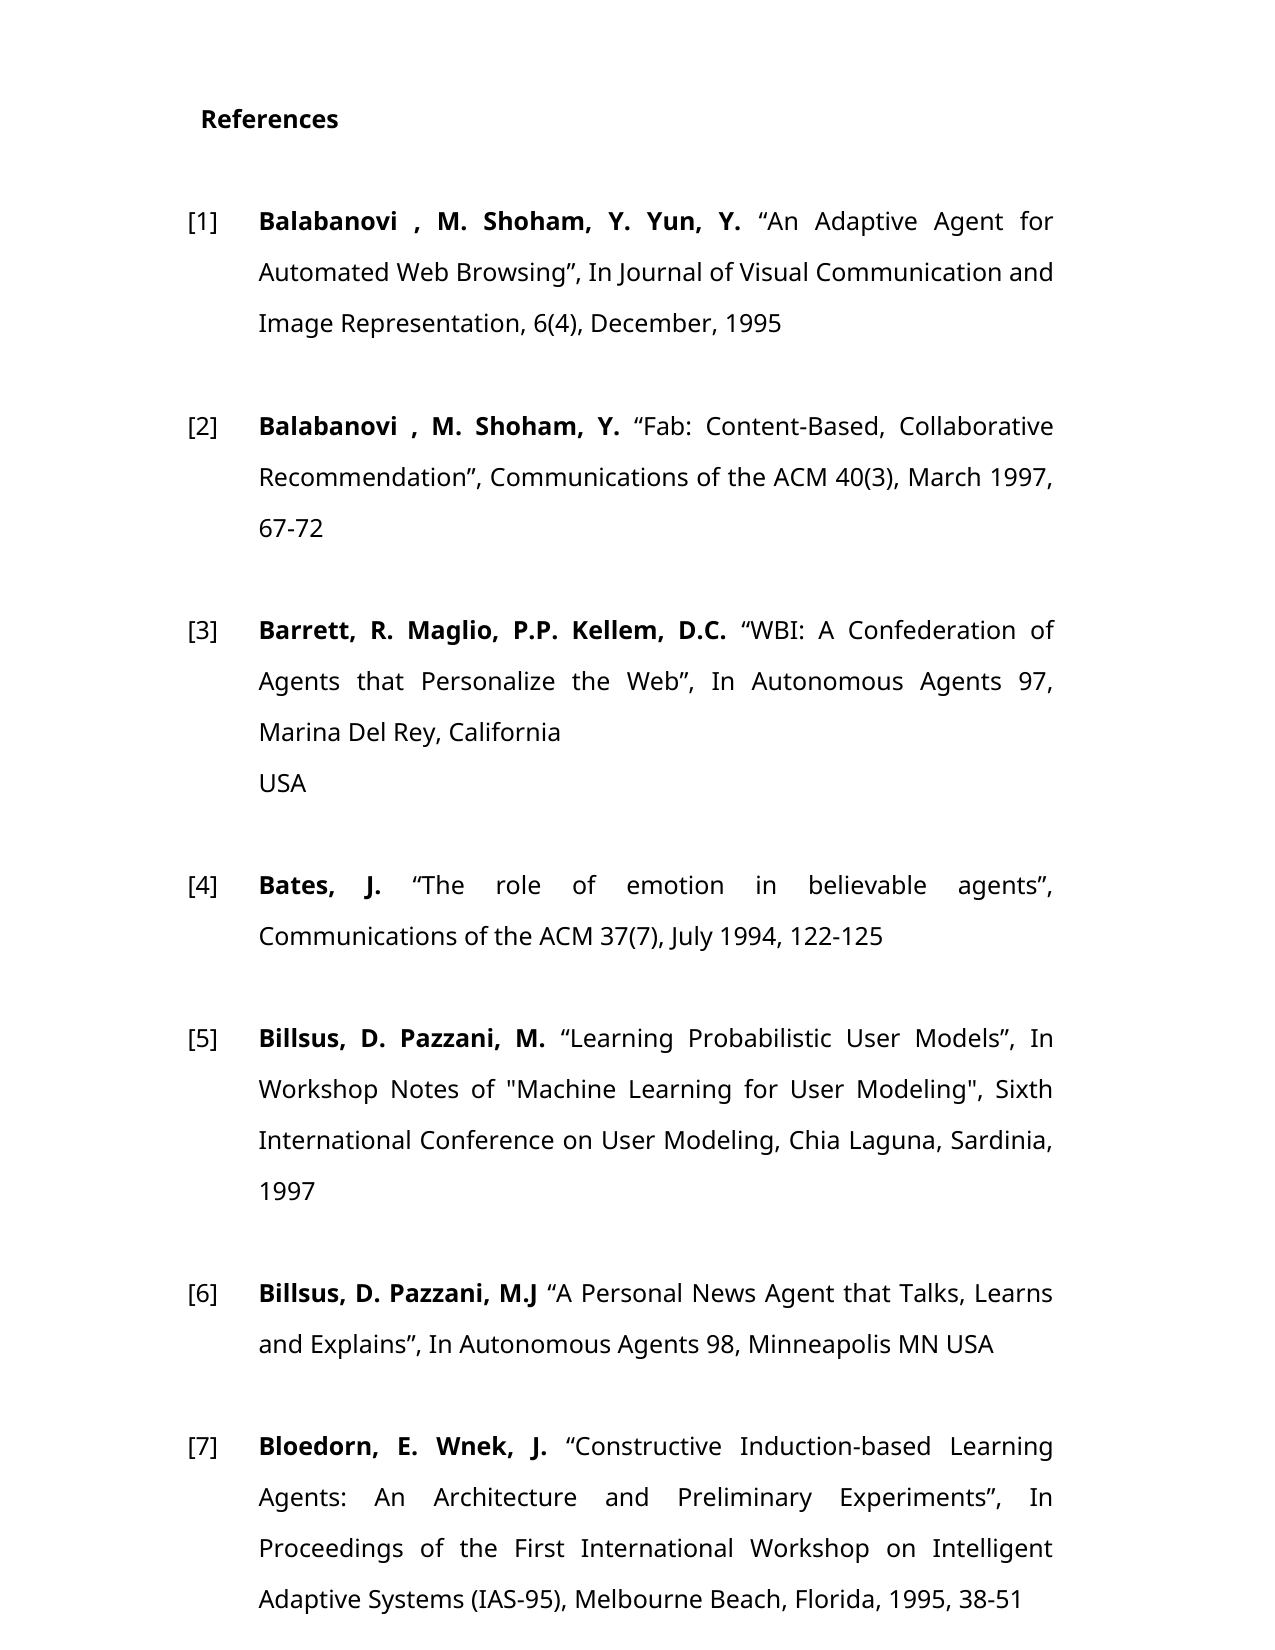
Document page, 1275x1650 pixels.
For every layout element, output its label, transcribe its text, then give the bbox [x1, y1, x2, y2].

list Billsus, D. Pazzani, M.J “A Personal News Agent that Talks, Learns and Explains”, In Autonomous Agents 98, Minneapolis MN USA [187, 1276, 1054, 1361]
list Bloedorn, E. Wnek, J. “Constructive Induction-based Learning Agents: An Architecture and Preliminary Experiments”, In Proceedings of the First International Workshop on Intelligent Adaptive Systems (IAS-95), Melbourne Beach, Florida, 1995, 38-51 [187, 1429, 1054, 1616]
text References [187, 102, 1125, 136]
list Balabanovi , M. Shoham, Y. “Fab: Content-Based, Collaborative Recommendation”, Communications of the ACM 40(3), March 1997, 67-72 [187, 408, 1054, 544]
list Barrett, R. Maglio, P.P. Kellem, D.C. “WBI: A Confederation of Agents that Personalize the Web”, In Autonomous Agents 97, Marina Del Rey, California [187, 612, 1054, 748]
text USA [258, 765, 1125, 799]
list Billsus, D. Pazzani, M. “Learning Probabilistic User Models”, In Workshop Notes of "Machine Learning for User Modeling", Sixth International Conference on User Modeling, Chia Laguna, Sardinia, 1997 [187, 1021, 1054, 1208]
list Balabanovi , M. Shoham, Y. Yun, Y. “An Adaptive Agent for Automated Web Browsing”, In Journal of Visual Communication and Image Representation, 6(4), December, 1995 [187, 204, 1054, 340]
list Bates, J. “The role of emotion in believable agents”, Communications of the ACM 37(7), July 1994, 122-125 [187, 867, 1054, 953]
